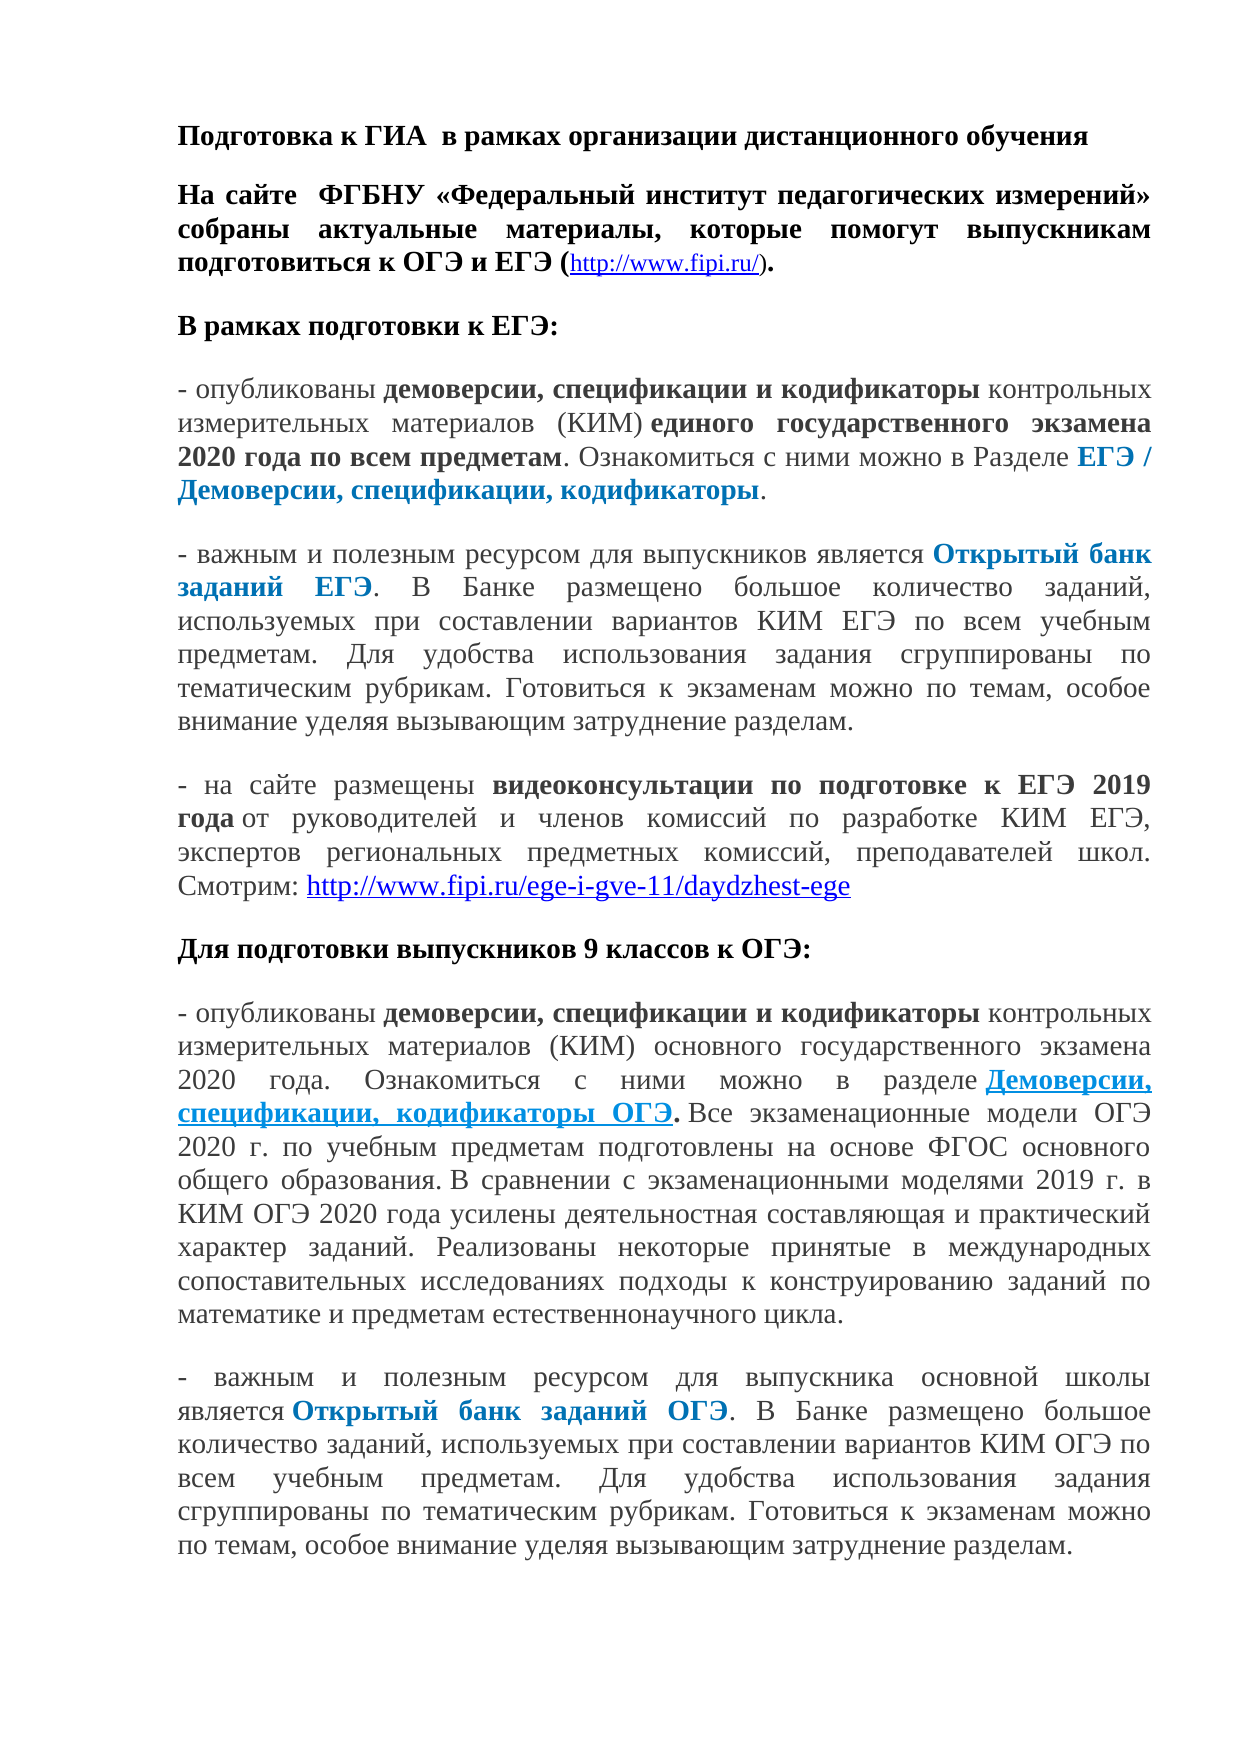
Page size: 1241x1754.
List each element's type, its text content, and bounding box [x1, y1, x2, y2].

text Для подготовки выпускников 9 классов к ОГЭ: [177, 931, 1152, 965]
text - опубликованы демоверсии, спецификации и кодификаторы контрольных измерительных материалов (КИМ) единого государственного экзамена 2020 года по всем предметам. Ознакомиться с ними можно в Разделе ЕГЭ / Демоверсии, спецификации, кодификаторы. [177, 372, 1152, 506]
text - важным и полезным ресурсом для выпускника основной школы является Открытый банк заданий ОГЭ. В Банке размещено большое количество заданий, используемых при составлении вариантов КИМ ОГЭ по всем учебным предметам. Для удобства использования задания сгруппированы по тематическим рубрикам. Готовиться к экзаменам можно по темам, особое внимание уделяя вызывающим затруднение разделам. [177, 1359, 1152, 1561]
text - на сайте размещены видеоконсультации по подготовке к ЕГЭ 2019 года от руководителей и членов комиссий по разработке КИМ ЕГЭ, экспертов региональных предметных комиссий, преподавателей школ. Смотрим: http://www.fipi.ru/ege-i-gve-11/daydzhest-ege [177, 767, 1152, 901]
text На сайте ФГБНУ «Федеральный институт педагогических измерений» собраны актуальные материалы, которые помогут выпускникам подготовиться к ОГЭ и ЕГЭ (http://www.fipi.ru/). [177, 177, 1152, 278]
text Подготовка к ГИА в рамках организации дистанционного обучения [177, 118, 1152, 152]
text - опубликованы демоверсии, спецификации и кодификаторы контрольных измерительных материалов (КИМ) основного государственного экзамена 2020 года. Ознакомиться с ними можно в разделе Демоверсии, спецификации, кодификаторы ОГЭ. Все экзаменационные модели ОГЭ 2020 г. по учебным предметам подготовлены на основе ФГОС основного общего образования. В сравнении с экзаменационными моделями 2019 г. в КИМ ОГЭ 2020 года усилены деятельностная составляющая и практический характер заданий. Реализованы некоторые принятые в международных сопоставительных исследованиях подходы к конструированию заданий по математике и предметам естественнонаучного цикла. [177, 995, 1152, 1330]
text - важным и полезным ресурсом для выпускников является Открытый банк заданий ЕГЭ. В Банке размещено большое количество заданий, используемых при составлении вариантов КИМ ЕГЭ по всем учебным предметам. Для удобства использования задания сгруппированы по тематическим рубрикам. Готовиться к экзаменам можно по темам, особое внимание уделяя вызывающим затруднение разделам. [177, 536, 1152, 737]
text В рамках подготовки к ЕГЭ: [177, 308, 1152, 342]
